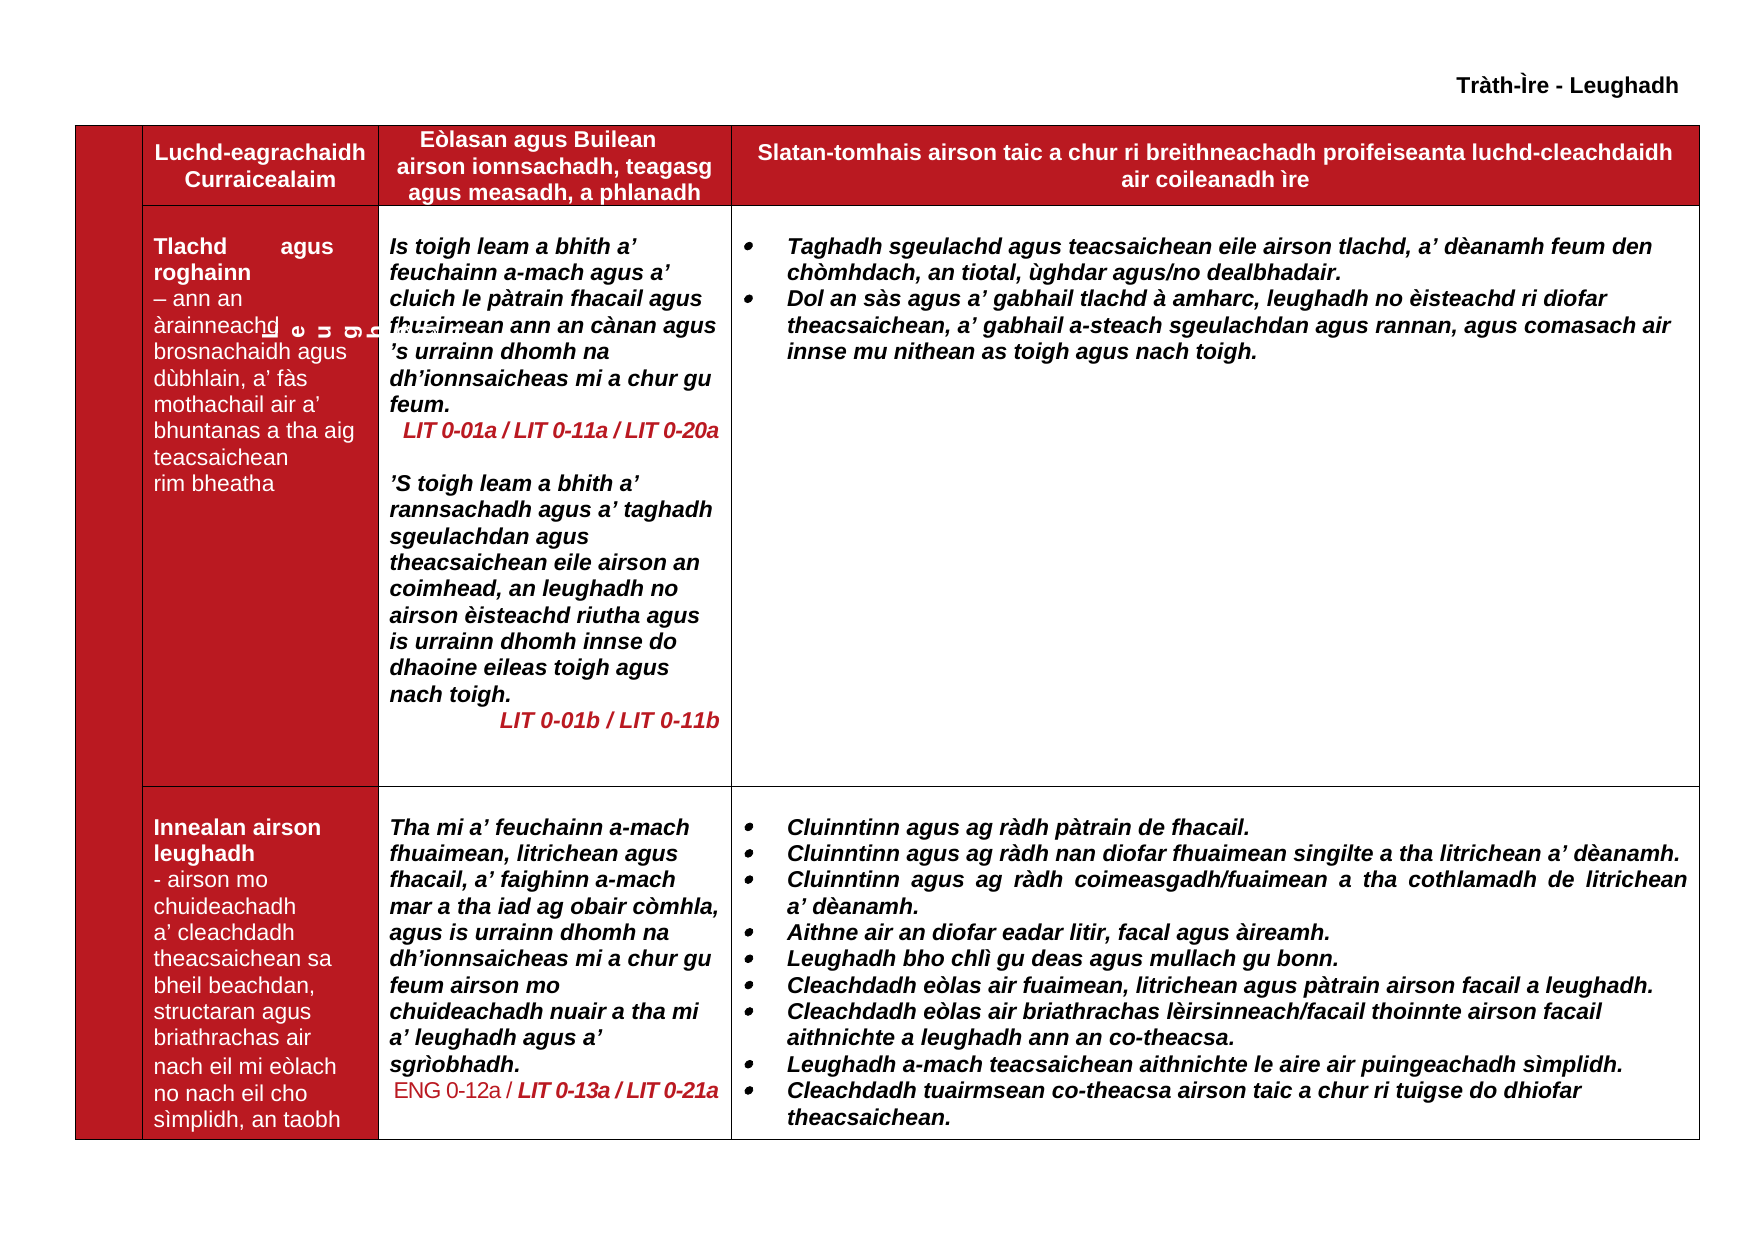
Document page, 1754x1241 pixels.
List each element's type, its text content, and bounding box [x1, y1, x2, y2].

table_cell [143, 787, 378, 1139]
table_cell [379, 787, 731, 1139]
table_cell Taghadh sgeulachd agus teacsaichean eile airson tlachd, a’ dèanamh feum den chòmhdach, an tiotal, ùghdar agus/no dealbhadair. Dol an sàs agus a’ gabhail tlachd à amharc, leughadh no èisteachd ri diofar theacsaichean, a’ gabhail a-steach sgeulachdan agus rannan, agus comasach air innse mu nithean as toigh agus nach toigh. Slatan-tomhais airson taic a ch proifeiseanta luchd-cleachdaidh air coileanadh ìre [732, 206, 1699, 786]
table_cell Tlachd agus roghainn – ann an àrainneachd brosnachaidh agus dùbhlain, a’ fàs mothachail air a’ bhuntanas a tha aig teacsaichean rim bheatha [143, 206, 378, 786]
text Tràth-Ìre - Leughadh [75, 72, 1679, 99]
table_header Luchd-eagrachaidh Curraicealaim [143, 126, 378, 205]
table_header [76, 126, 142, 1139]
table_header Eòlasan agus Builean airson ionnsachadh, teagasg agus measadh, a phlanadh [379, 126, 731, 205]
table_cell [732, 787, 1699, 1139]
table_header Slatan-tomhais airson taic a chur ri breithneachadh proifeiseanta luchd-cleachdaidh air coileanadh ìre [732, 126, 1699, 205]
table_cell Is toigh leam a bhith a’ feuchainn a-mach agus a’ cluich le pàtrain fhacail agus fhuaimean ann an cànan agus ’s urrainn dhomh na dh’ionnsaicheas mi a chur gu feum. LIT 0-01a / LIT 0-11a / LIT 0-20a ’S toigh leam a bhith a’ rannsachadh agus a’ taghadh sgeulachdan agus theacsaichean eile airson an coimhead, an leughadh no airson èisteachd riutha agus is urrainn dhomh innse do dhaoine eileas toigh agus nach toigh. dè an fheadhainn LIT 0-01b / LIT 0-11b Eòlasan agus Buileanlanadh [379, 206, 731, 786]
